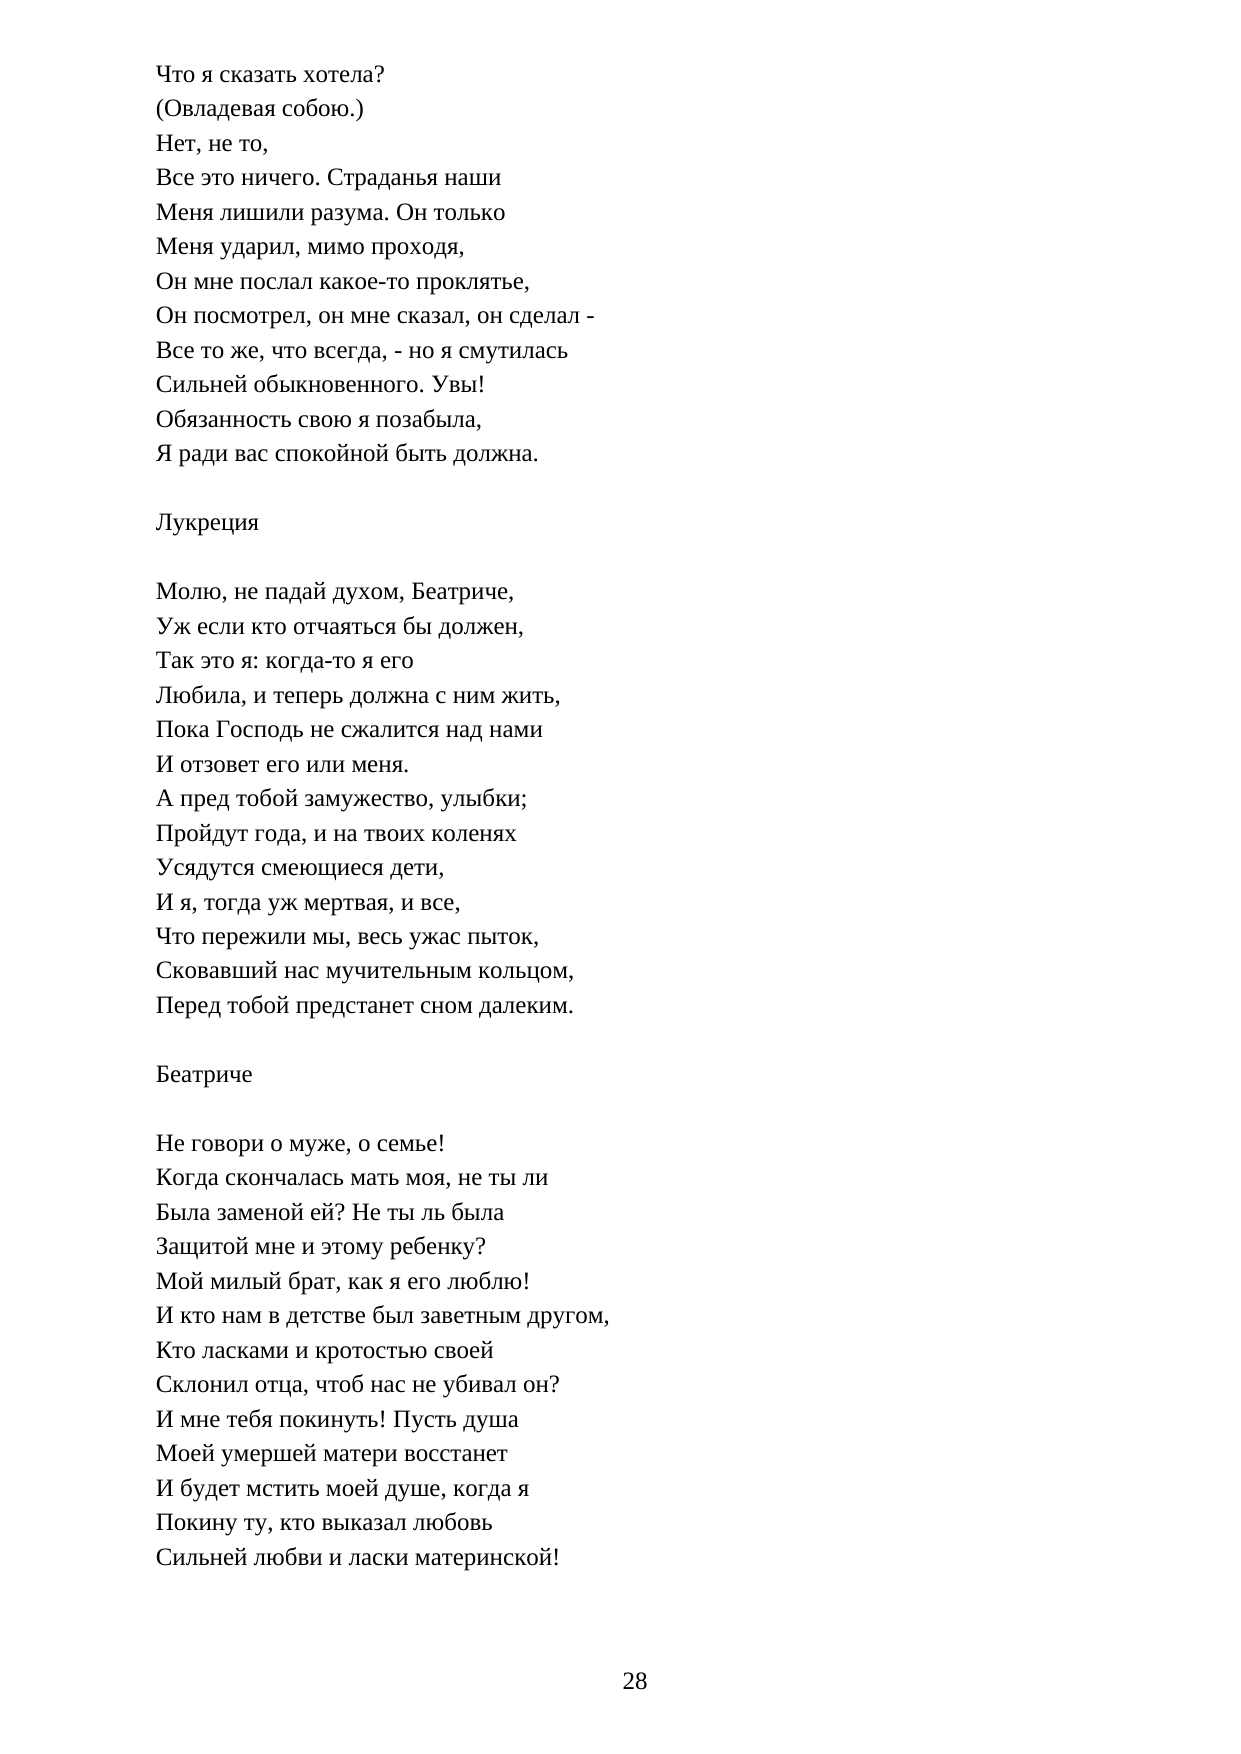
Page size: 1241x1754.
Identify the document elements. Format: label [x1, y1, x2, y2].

text [118, 59, 1152, 1605]
